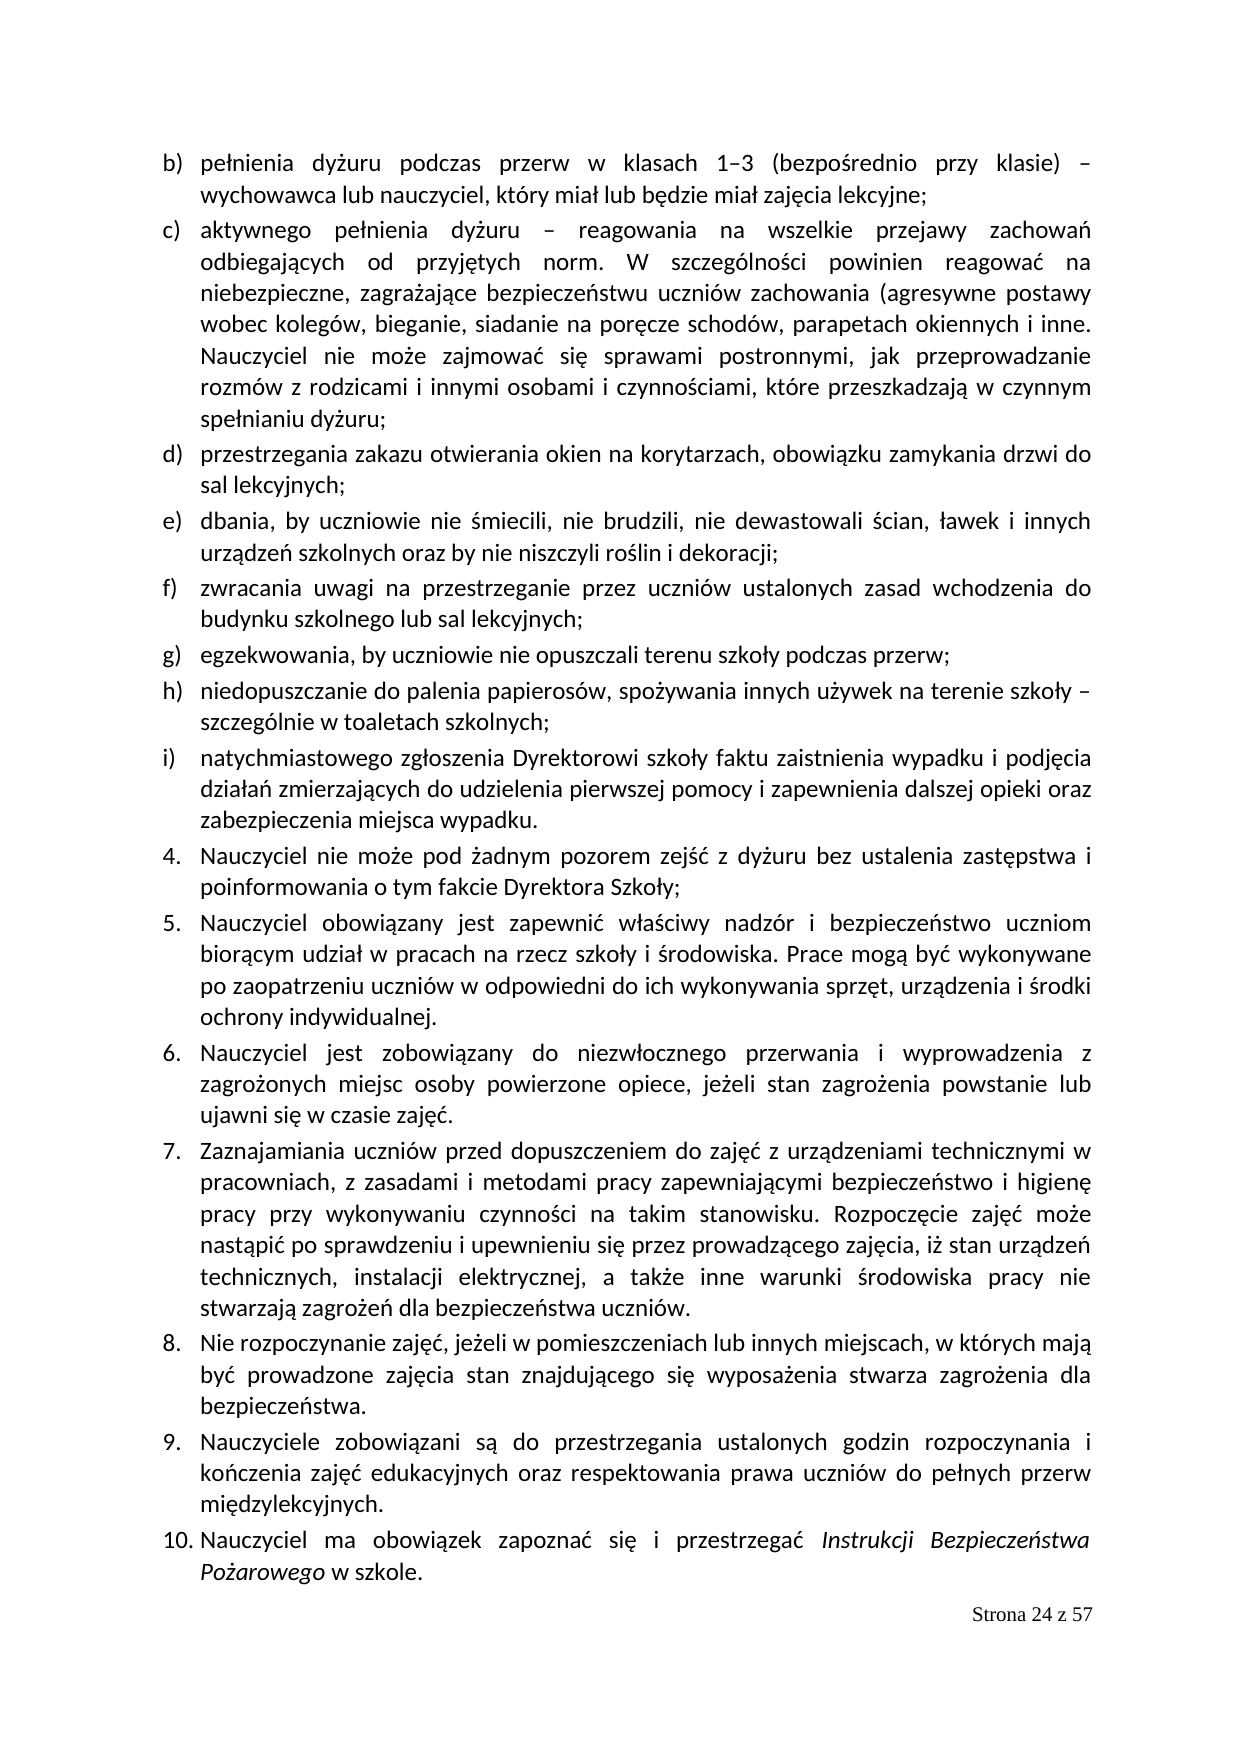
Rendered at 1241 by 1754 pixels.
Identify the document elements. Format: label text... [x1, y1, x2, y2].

list dbania, by uczniowie nie śmiecili, nie brudzili, nie dewastowali ścian, ławek i innych urządzeń szkolnych oraz by nie niszczyli roślin i dekoracji; [162, 505, 1093, 567]
list Nauczyciele zobowiązani są do przestrzegania ustalonych godzin rozpoczynania i kończenia zajęć edukacyjnych oraz respektowania prawa uczniów do pełnych przerw międzylekcyjnych. [162, 1426, 1093, 1519]
list egzekwowania, by uczniowie nie opuszczali terenu szkoły podczas przerw; [162, 639, 1093, 670]
list aktywnego pełnienia dyżuru – reagowania na wszelkie przejawy zachowań odbiegających od przyjętych norm. W szczególności powinien reagować na niebezpieczne, zagrażające bezpieczeństwu uczniów zachowania (agresywne postawy wobec kolegów, bieganie, siadanie na poręcze schodów, parapetach okiennych i inne. Nauczyciel nie może zajmować się sprawami postronnymi, jak przeprowadzanie rozmów z rodzicami i innymi osobami i czynnościami, które przeszkadzają w czynnym spełnianiu dyżuru; [162, 214, 1093, 433]
list Nauczyciel nie może pod żadnym pozorem zejść z dyżuru bez ustalenia zastępstwa i poinformowania o tym fakcie Dyrektora Szkoły; [162, 840, 1093, 902]
list Nauczyciel jest zobowiązany do niezwłocznego przerwania i wyprowadzenia z zagrożonych miejsc osoby powierzone opiece, jeżeli stan zagrożenia powstanie lub ujawni się w czasie zajęć. [162, 1037, 1093, 1130]
list niedopuszczanie do palenia papierosów, spożywania innych używek na terenie szkoły – szczególnie w toaletach szkolnych; [162, 675, 1093, 737]
list Zaznajamiania uczniów przed dopuszczeniem do zajęć z urządzeniami technicznymi w pracowniach, z zasadami i metodami pracy zapewniającymi bezpieczeństwo i higienę pracy przy wykonywaniu czynności na takim stanowisku. Rozpoczęcie zajęć może nastąpić po sprawdzeniu i upewnieniu się przez prowadzącego zajęcia, iż stan urządzeń technicznych, instalacji elektrycznej, a także inne warunki środowiska pracy nie stwarzają zagrożeń dla bezpieczeństwa uczniów. [162, 1135, 1093, 1322]
list pełnienia dyżuru podczas przerw w klasach 1–3 (bezpośrednio przy klasie) – wychowawca lub nauczyciel, który miał lub będzie miał zajęcia lekcyjne; [162, 148, 1093, 209]
list natychmiastowego zgłoszenia Dyrektorowi szkoły faktu zaistnienia wypadku i podjęcia działań zmierzających do udzielenia pierwszej pomocy i zapewnienia dalszej opieki oraz zabezpieczenia miejsca wypadku. [162, 742, 1093, 835]
list Nauczyciel ma obowiązek zapoznać się i przestrzegać Instrukcji Bezpieczeństwa Pożarowego w szkole. [162, 1524, 1093, 1586]
list Nauczyciel obowiązany jest zapewnić właściwy nadzór i bezpieczeństwo uczniom biorącym udział w pracach na rzecz szkoły i środowiska. Prace mogą być wykonywane po zaopatrzeniu uczniów w odpowiedni do ich wykonywania sprzęt, urządzenia i środki ochrony indywidualnej. [162, 907, 1093, 1032]
list przestrzegania zakazu otwierania okien na korytarzach, obowiązku zamykania drzwi do sal lekcyjnych; [162, 438, 1093, 500]
list Nie rozpoczynanie zajęć, jeżeli w pomieszczeniach lub innych miejscach, w których mają być prowadzone zajęcia stan znajdującego się wyposażenia stwarza zagrożenia dla bezpieczeństwa. [162, 1328, 1093, 1421]
list zwracania uwagi na przestrzeganie przez uczniów ustalonych zasad wchodzenia do budynku szkolnego lub sal lekcyjnych; [162, 572, 1093, 634]
